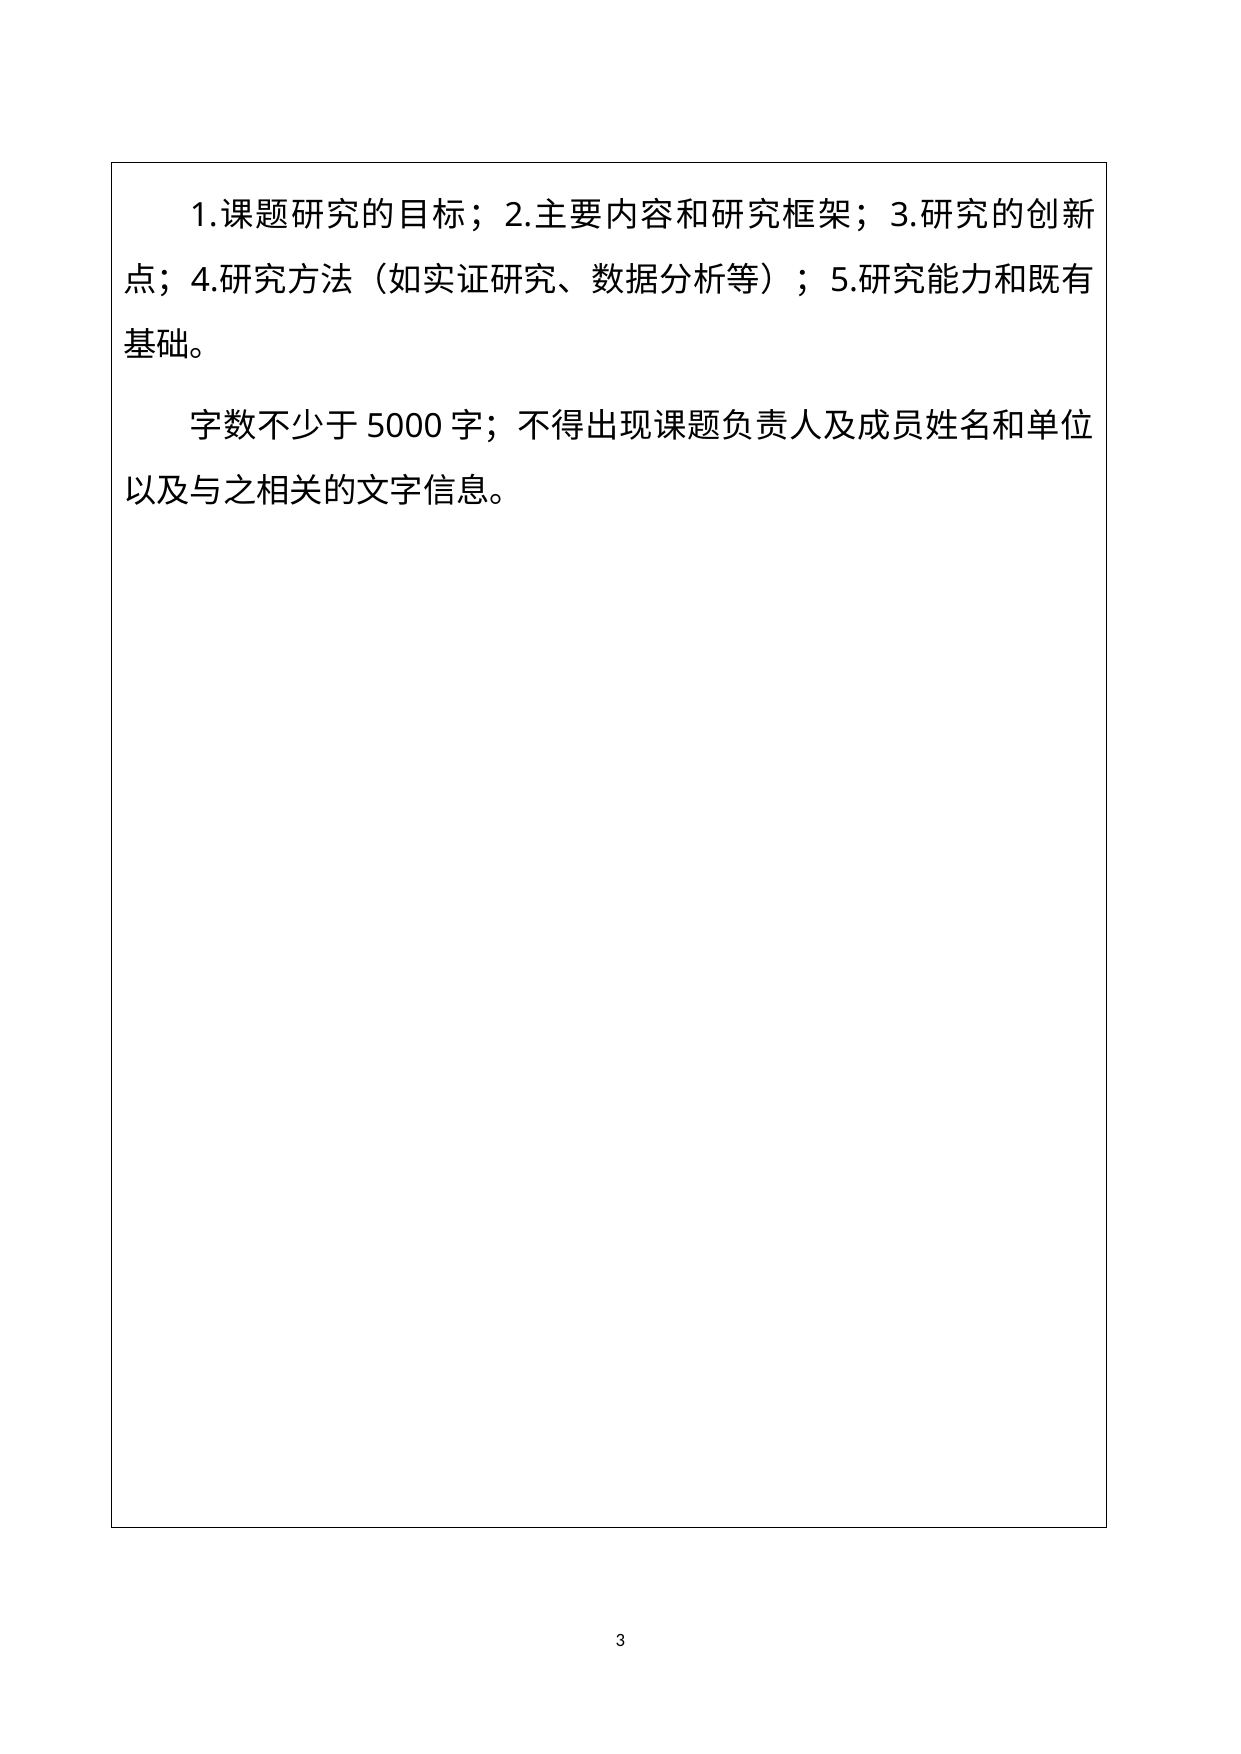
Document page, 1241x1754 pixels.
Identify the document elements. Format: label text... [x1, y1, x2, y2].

table_header 1.课题研究的目标；2.主要内容和研究框架；3.研究的创新点；4.研究方法（如实证研究、数据分析等）；5.研究能力和既有基础。 字数不少于5000字；不得出现课题负责人及成员姓名和单位以及与之相关的文字信息。 [112, 163, 1106, 1527]
